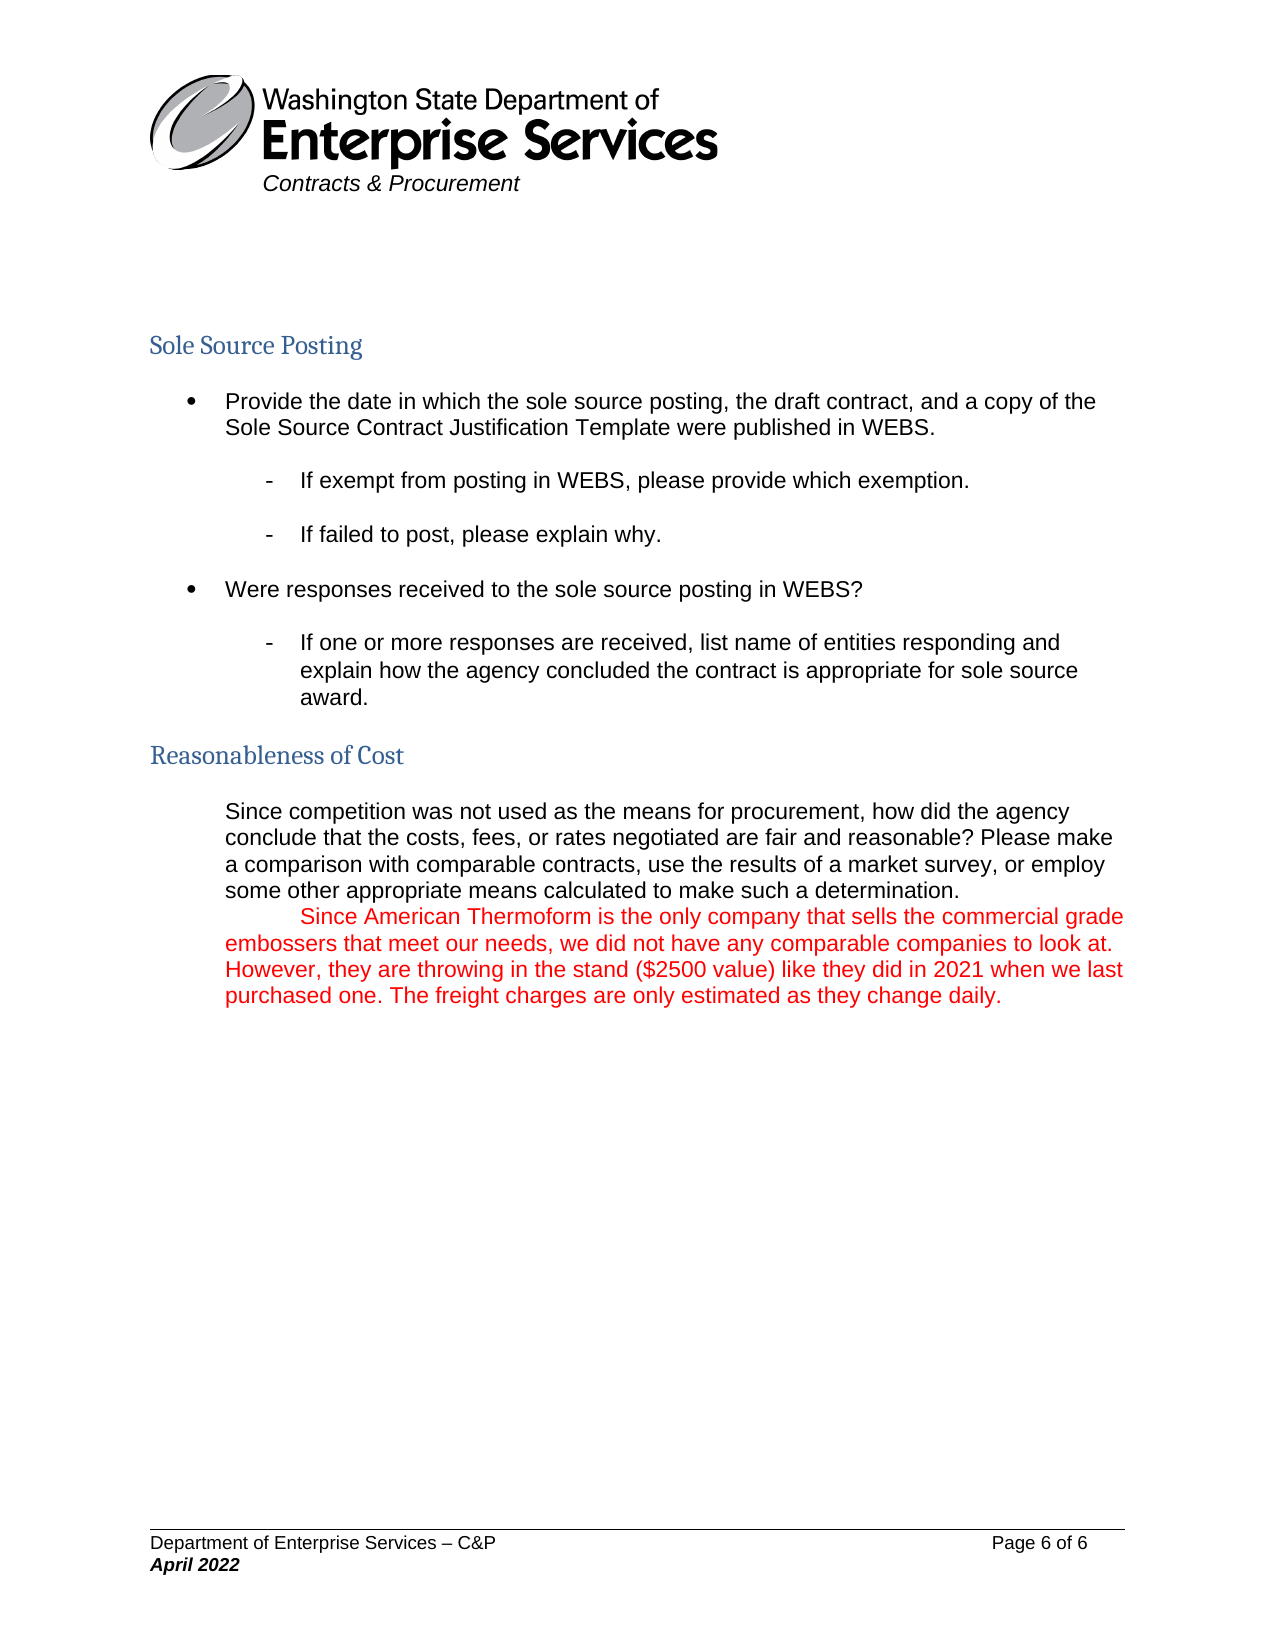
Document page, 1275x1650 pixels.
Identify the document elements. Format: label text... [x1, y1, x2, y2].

list If exempt from posting in WEBS, please provide which exemption. [262, 467, 1125, 495]
list Since competition was not used as the means for procurement, how did the agency conclude that the costs, fees, or rates negotiated are fair and reasonable? Please make a comparison with comparable contracts, use the results of a market survey, or employ some other appropriate means calculated to make such a determination. [225, 798, 1125, 903]
list Were responses received to the sole source posting in WEBS? [187, 576, 1125, 602]
list Provide the date in which the sole source posting, the draft contract, and a copy of the Sole Source Contract Justification Template were published in WEBS. [187, 388, 1125, 440]
list Since American Thermoform is the only company that sells the commercial grade embossers that meet our needs, we did not have any comparable companies to look at. However, they are throwing in the stand ($2500 value) like they did in 2021 when we last purchased one. The freight charges are only estimated as they change daily. [225, 903, 1125, 1009]
subtitle Sole Source Posting [150, 330, 1125, 361]
picture [150, 75, 718, 170]
list If failed to post, please explain why. [262, 521, 1125, 550]
subtitle Reasonableness of Cost [150, 740, 1125, 771]
list If one or more responses are received, list name of entities responding and explain how the agency concluded the contract is appropriate for sole source award. [262, 629, 1125, 710]
